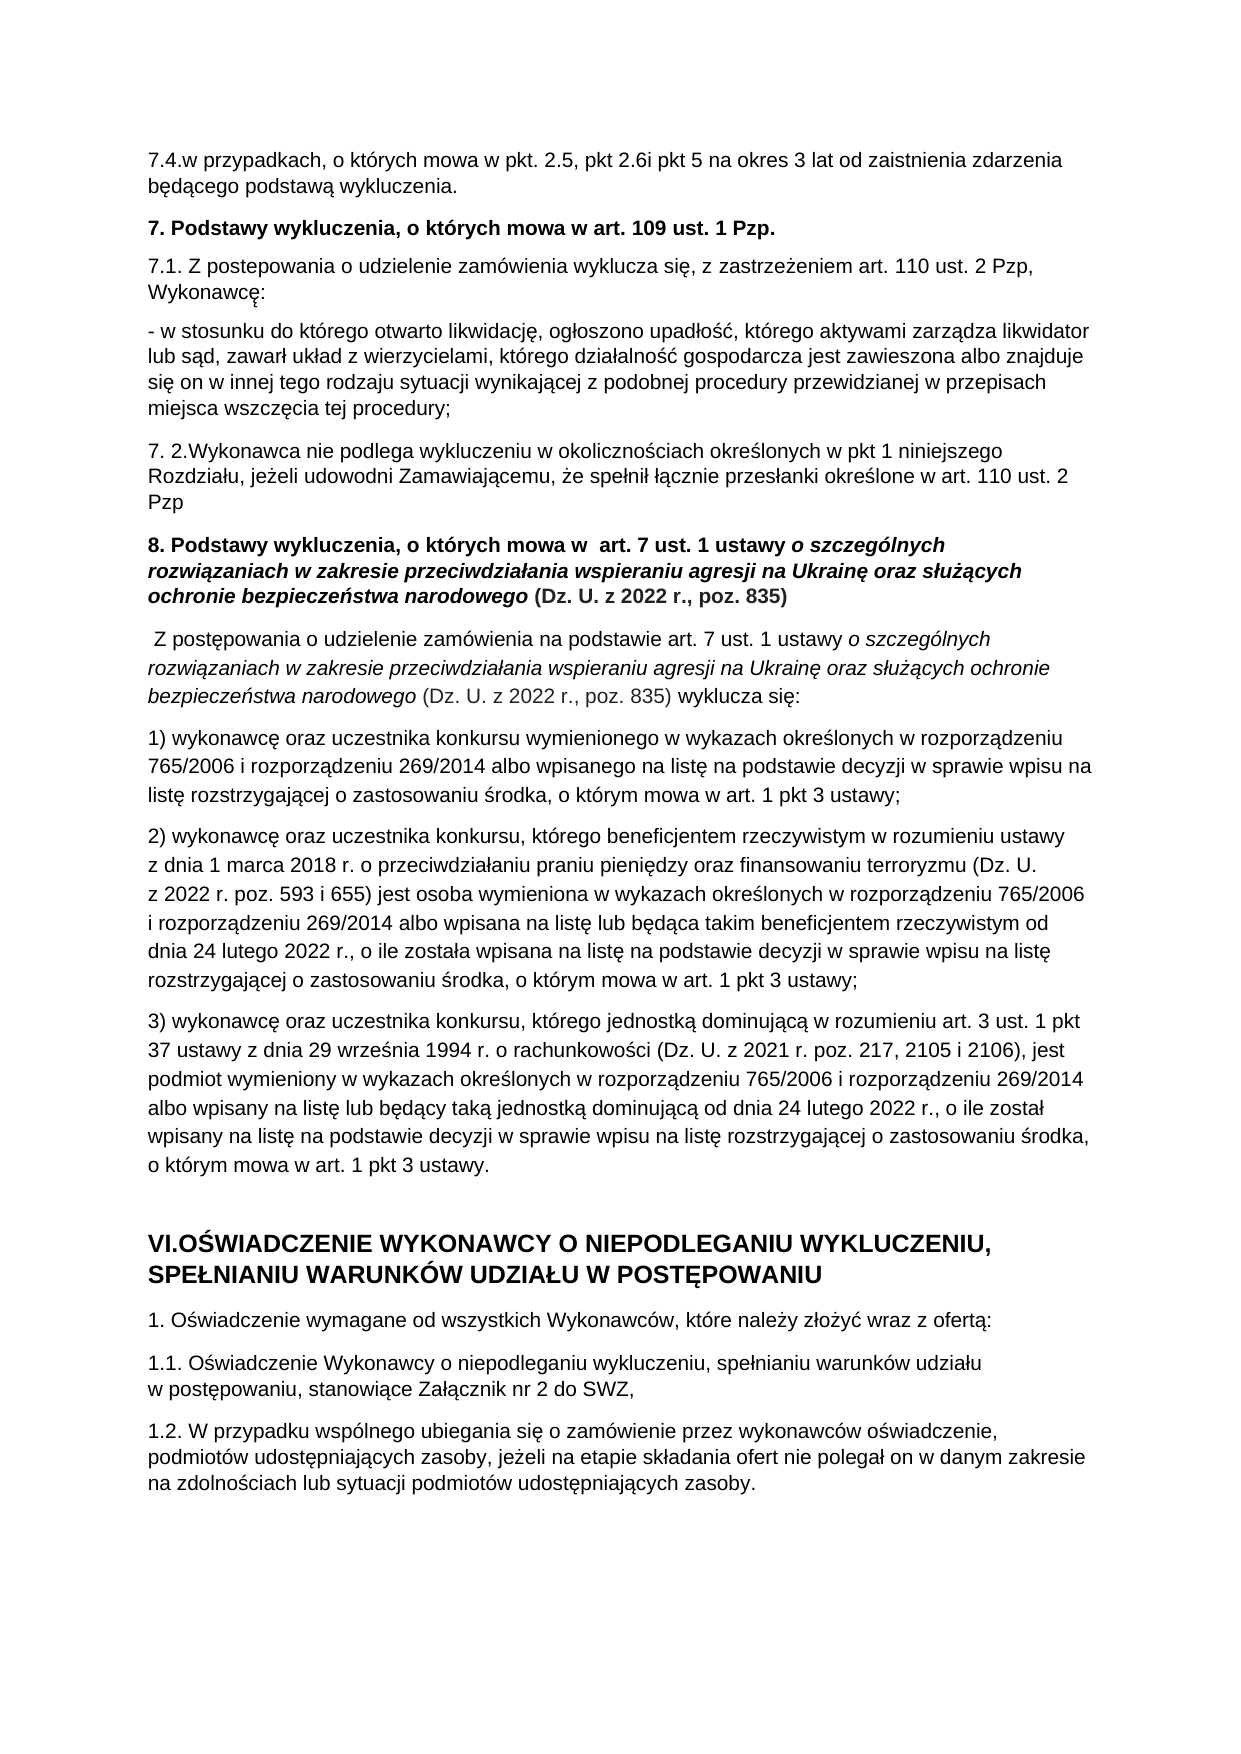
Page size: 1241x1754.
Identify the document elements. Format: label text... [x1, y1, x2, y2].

text 2) wykonawcę oraz uczestnika konkursu, którego beneficjentem rzeczywistym w rozumieniu ustawy z dnia 1 marca 2018 r. o przeciwdziałaniu praniu pieniędzy oraz finansowaniu terroryzmu (Dz. U. z 2022 r. poz. 593 i 655) jest osoba wymieniona w wykazach określonych w rozporządzeniu 765/2006 i rozporządzeniu 269/2014 albo wpisana na listę lub będąca takim beneficjentem rzeczywistym od dnia 24 lutego 2022 r., o ile została wpisana na listę na podstawie decyzji w sprawie wpisu na listę rozstrzygającej o zastosowaniu środka, o którym mowa w art. 1 pkt 3 ustawy; [148, 824, 1093, 992]
text 1) wykonawcę oraz uczestnika konkursu wymienionego w wykazach określonych w rozporządzeniu 765/2006 i rozporządzeniu 269/2014 albo wpisanego na listę na podstawie decyzji w sprawie wpisu na listę rozstrzygającej o zastosowaniu środka, o którym mowa w art. 1 pkt 3 ustawy; [148, 726, 1093, 807]
text 3) wykonawcę oraz uczestnika konkursu, którego jednostką dominującą w rozumieniu art. 3 ust. 1 pkt 37 ustawy z dnia 29 września 1994 r. o rachunkowości (Dz. U. z 2021 r. poz. 217, 2105 i 2106), jest podmiot wymieniony w wykazach określonych w rozporządzeniu 765/2006 i rozporządzeniu 269/2014 albo wpisany na listę lub będący taką jednostką dominującą od dnia 24 lutego 2022 r., o ile został wpisany na listę na podstawie decyzji w sprawie wpisu na listę rozstrzygającej o zastosowaniu środka, o którym mowa w art. 1 pkt 3 ustawy. [148, 1009, 1093, 1177]
text - w stosunku do którego otwarto likwidację, ogłoszono upadłość, którego aktywami zarządza likwidator lub sąd, zawarł układ z wierzycielami, którego działalność gospodarcza jest zawieszona albo znajduje się on w innej tego rodzaju sytuacji wynikającej z podobnej procedury przewidzianej w przepisach miejsca wszczęcia tej procedury; [148, 318, 1093, 420]
text 1. Oświadczenie wymagane od wszystkich Wykonawców, które należy złożyć wraz z ofertą: [148, 1308, 1093, 1332]
text VI.OŚWIADCZENIE WYKONAWCY O NIEPODLEGANIU WYKLUCZENIU, SPEŁNIANIU WARUNKÓW UDZIAŁU W POSTĘPOWANIU [148, 1229, 1093, 1289]
text 8. Podstawy wykluczenia, o których mowa w art. 7 ust. 1 ustawy o szczególnych rozwiązaniach w zakresie przeciwdziałania wspieraniu agresji na Ukrainę oraz służących ochronie bezpieczeństwa narodowego (Dz. U. z 2022 r., poz. 835) [148, 533, 1093, 608]
text 7.1. Z postepowania o udzielenie zamówienia wyklucza się, z zastrzeżeniem art. 110 ust. 2 Pzp, Wykonawcę̨: [148, 254, 1093, 304]
text 7. Podstawy wykluczenia, o których mowa w art. 109 ust. 1 Pzp. [148, 216, 1093, 240]
text 7. 2.Wykonawca nie podlega wykluczeniu w okolicznościach określonych w pkt 1 niniejszego Rozdziału, jeżeli udowodni Zamawiającemu, że spełnił łącznie przesłanki określone w art. 110 ust. 2 Pzp [148, 438, 1093, 514]
text Z postępowania o udzielenie zamówienia na podstawie art. 7 ust. 1 ustawy o szczególnych rozwiązaniach w zakresie przeciwdziałania wspieraniu agresji na Ukrainę oraz służących ochronie bezpieczeństwa narodowego (Dz. U. z 2022 r., poz. 835) wyklucza się: [148, 627, 1093, 708]
text 7.4.w przypadkach, o których mowa w pkt. 2.5, pkt 2.6i pkt 5 na okres 3 lat od zaistnienia zdarzenia będącego podstawą wykluczenia. [148, 148, 1093, 197]
text 1.2. W przypadku wspólnego ubiegania się o zamówienie przez wykonawców oświadczenie, podmiotów udostępniających zasoby, jeżeli na etapie składania ofert nie polegał on w danym zakresie na zdolnościach lub sytuacji podmiotów udostępniających zasoby. [148, 1419, 1093, 1495]
text 1.1. Oświadczenie Wykonawcy o niepodleganiu wykluczeniu, spełnianiu warunków udziału w postępowaniu, stanowiące Załącznik nr 2 do SWZ, [148, 1351, 1093, 1401]
